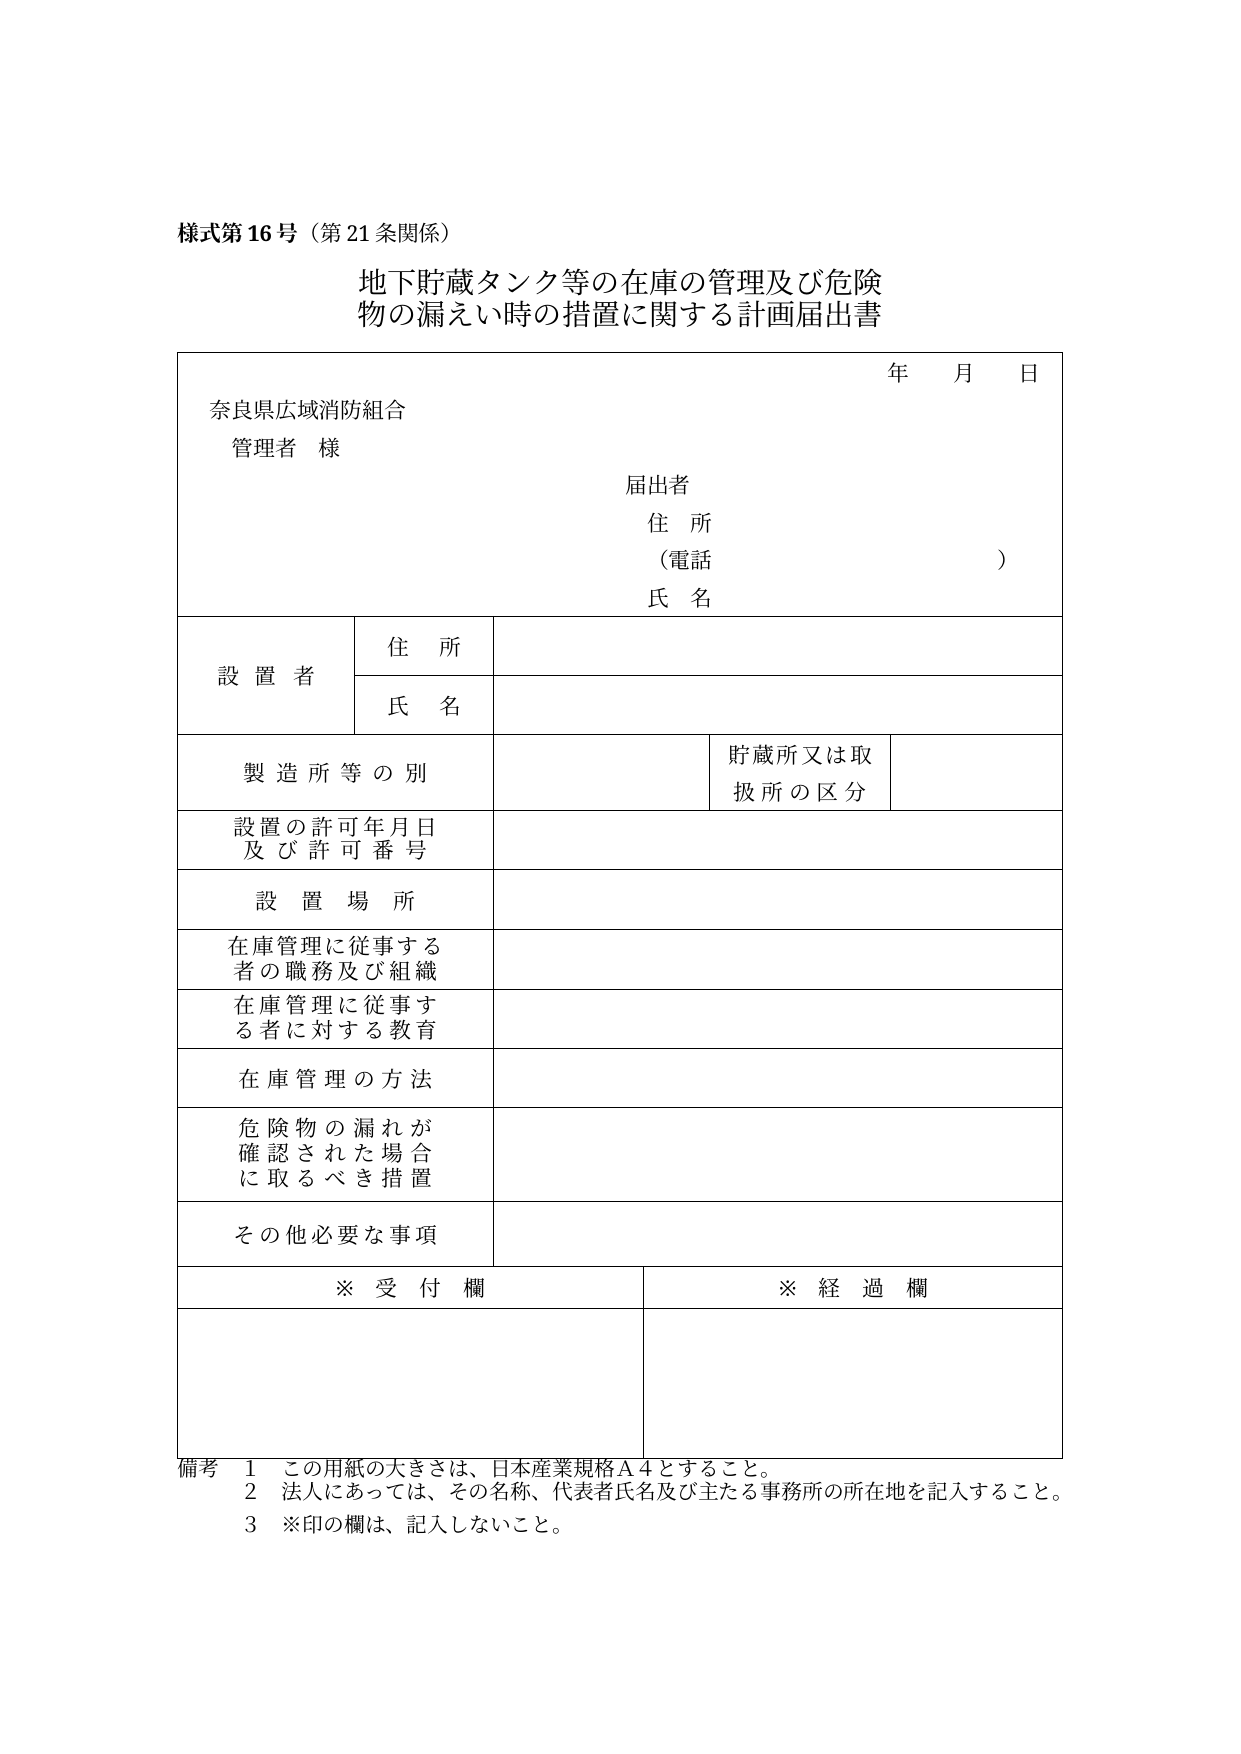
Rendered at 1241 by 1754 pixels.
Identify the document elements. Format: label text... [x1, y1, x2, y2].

text ２ 法人にあっては、その名称、代表者氏名及び主たる事務所の所在地を記入すること。 [177, 1481, 1122, 1504]
table_cell [494, 1108, 1062, 1201]
table_cell 在庫管理に従事す る者に対する教育 [178, 990, 493, 1047]
text 物の漏えい時の措置に関する計画届出書 [177, 300, 1063, 331]
text 備考 １ この用紙の大きさは、日本産業規格Ａ４とすること。 [177, 1459, 1063, 1481]
table_cell [178, 1309, 643, 1457]
table_cell [494, 735, 709, 810]
table_cell 貯蔵所又は取 扱所の区分 [710, 735, 890, 810]
table_cell [494, 811, 1062, 869]
table_cell [494, 676, 1062, 734]
table_cell その他必要な事項 [178, 1202, 493, 1266]
text 地下貯蔵タンク等の在庫の管理及び危険 [177, 269, 1063, 300]
table_cell 在庫管理に従事する 者の職務及び組織 [178, 930, 493, 988]
table_cell [494, 1202, 1062, 1266]
table_cell 住所 [355, 617, 493, 675]
table_cell 設置者 [178, 617, 354, 734]
table_cell 設置の許可年月日 及び許可番号 [178, 811, 493, 869]
table_cell [494, 930, 1062, 988]
table_cell 氏名 [355, 676, 493, 734]
text ３ ※印の欄は、記入しないこと。 [177, 1504, 1063, 1542]
table_cell [644, 1309, 1062, 1457]
table_cell [494, 870, 1062, 929]
table_cell [494, 990, 1062, 1047]
table_cell ※ 経 過 欄 [644, 1267, 1062, 1307]
table_cell 設置場所 [178, 870, 493, 929]
table_cell [891, 735, 1062, 810]
table_cell [494, 617, 1062, 675]
table_cell ※ 受 付 欄 [178, 1267, 643, 1307]
text 様式第16号（第21条関係） [177, 217, 1063, 248]
table_cell 危険物の漏れが 確認された場合 に取るべき措置 [178, 1108, 493, 1201]
table_header 年 月 日 奈良県広域消防組合 管理者 様 届出者 住 所 （電話 ） 氏 名 [178, 353, 1062, 616]
table_cell 在庫管理の方法 [178, 1049, 493, 1107]
table_cell [494, 1049, 1062, 1107]
table_cell 製造所等の別 [178, 735, 493, 810]
